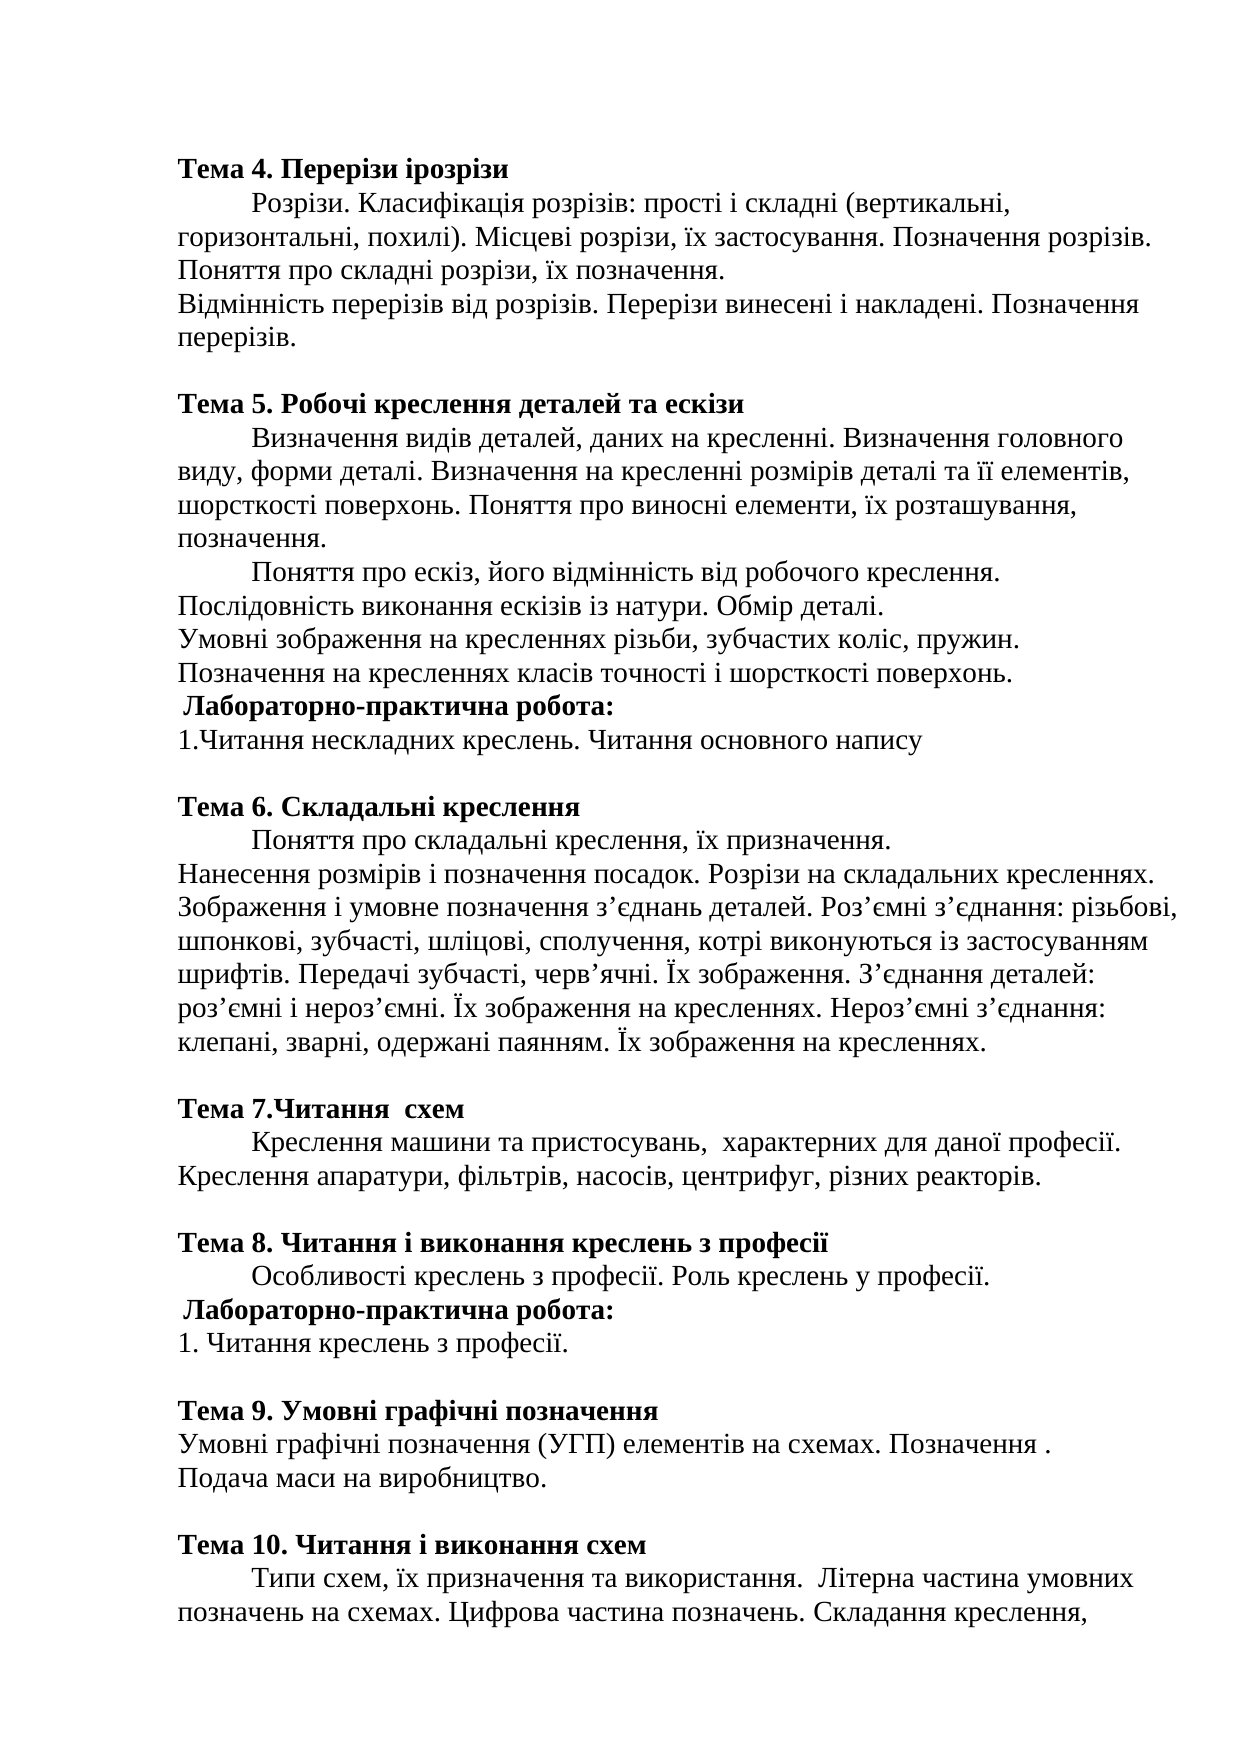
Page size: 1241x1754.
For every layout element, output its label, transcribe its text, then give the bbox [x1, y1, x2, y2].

text Тема 7.Читання схем [177, 1091, 1181, 1124]
text Тема 9. Умовні графічні позначення [177, 1393, 1181, 1426]
text Тема 6. Складальні креслення [177, 789, 1181, 822]
text Лабораторно-практична робота: [177, 1292, 1181, 1326]
text Розрізи. Класифікація розрізів: прості і складні (вертикальні, горизонтальні, похилі). Місцеві розрізи, їх застосування. Позначення розрізів. Поняття про складні розрізи, їх позначення. [177, 185, 1181, 286]
text Креслення апаратури, фільтрів, насосів, центрифуг, різних реакторів. [177, 1158, 1181, 1191]
text Тема 10. Читання і виконання схем [177, 1527, 1181, 1560]
text Позначення на кресленнях класів точності і шорсткості поверхонь. [177, 655, 1181, 688]
text Лабораторно-практична робота: [177, 688, 1181, 722]
text Тема 5. Робочі креслення деталей та ескізи [177, 386, 1181, 420]
text 1. Читання креслень з професії. [177, 1326, 1181, 1359]
text Умовні графічні позначення (УГП) елементів на схемах. Позначення . [177, 1426, 1181, 1460]
text Подача маси на виробництво. [177, 1460, 1181, 1493]
text Умовні зображення на кресленнях різьби, зубчастих коліс, пружин. [177, 621, 1181, 655]
text 1.Читання нескладних креслень. Читання основного напису [177, 722, 1181, 755]
text Поняття про складальні креслення, їх призначення. [177, 822, 1181, 856]
text Поняття про ескіз, його відмінність від робочого креслення. Послідовність виконання ескізів із натури. Обмір деталі. [177, 554, 1181, 621]
text Відмінність перерізів від розрізів. Перерізи винесені і накладені. Позначення перерізів. [177, 286, 1181, 353]
text Зображення і умовне позначення з’єднань деталей. Роз’ємні з’єднання: різьбові, шпонкові, зубчасті, шліцові, сполучення, котрі виконуються із застосуванням шрифтів. Передачі зубчасті, черв’ячні. Їх зображення. З’єднання деталей: роз’ємні і нероз’ємні. Їх зображення на кресленнях. Нероз’ємні з’єднання: клепані, зварні, одержані паянням. Їх зображення на кресленнях. [177, 889, 1181, 1057]
text Тема 4. Перерізи ірозрізи [177, 152, 1181, 185]
text Особливості креслень з професії. Роль креслень у професії. [177, 1258, 1181, 1292]
text Нанесення розмірів і позначення посадок. Розрізи на складальних кресленнях. [177, 856, 1181, 889]
text Креслення машини та пристосувань, характерних для даної професії. [177, 1124, 1181, 1158]
text Тема 8. Читання і виконання креслень з професії [177, 1225, 1181, 1258]
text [177, 1560, 1181, 1627]
text Визначення видів деталей, даних на кресленні. Визначення головного виду, форми деталі. Визначення на кресленні розмірів деталі та її елементів, шорсткості поверхонь. Поняття про виносні елементи, їх розташування, позначення. [177, 420, 1181, 554]
